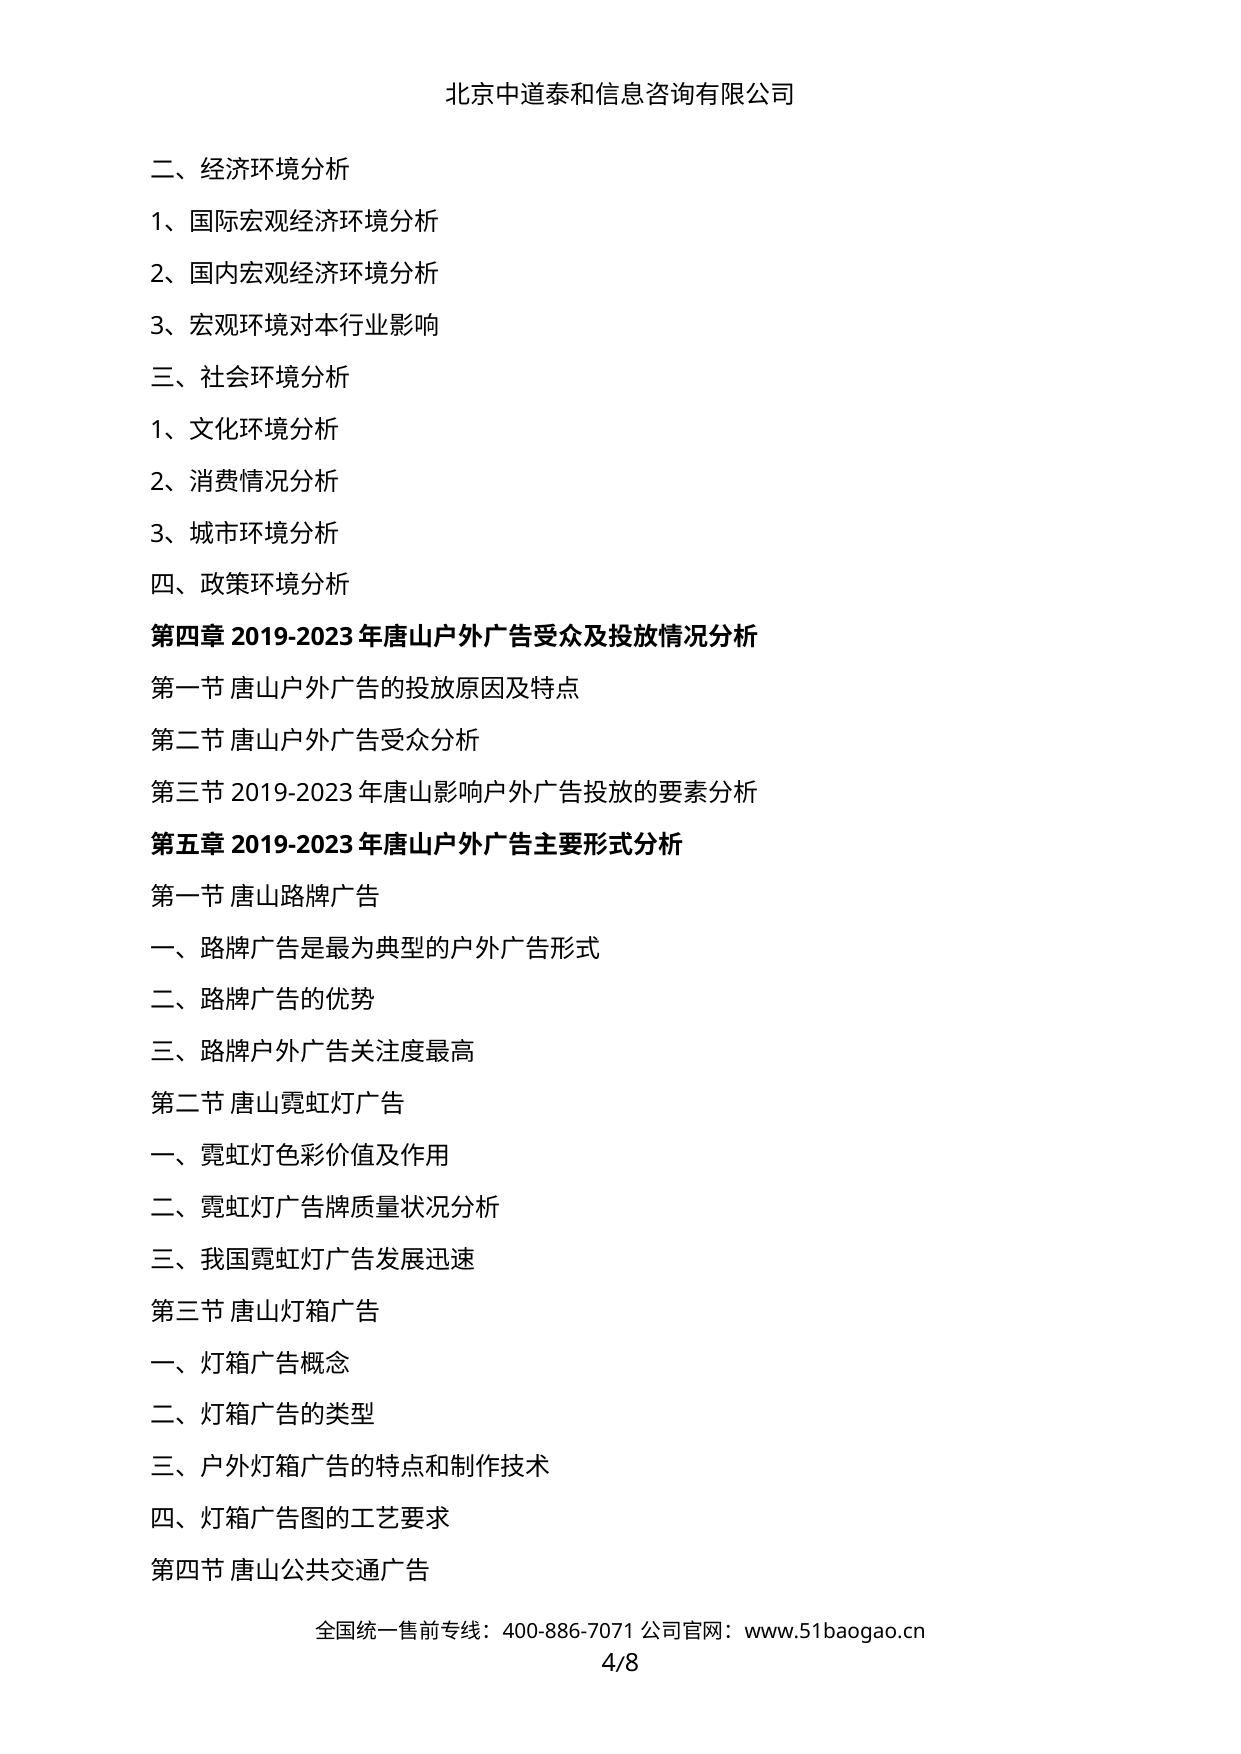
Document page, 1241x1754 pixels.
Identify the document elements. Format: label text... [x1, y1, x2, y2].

text 四、政策环境分析 [150, 565, 1090, 601]
text 第三节 2019-2023年唐山影响户外广告投放的要素分析 [150, 772, 1090, 809]
text 2、国内宏观经济环境分析 [150, 254, 1090, 290]
text 3、宏观环境对本行业影响 [150, 306, 1090, 342]
text 二、霓虹灯广告牌质量状况分析 [150, 1187, 1090, 1224]
text 二、路牌广告的优势 [150, 980, 1090, 1016]
text 二、灯箱广告的类型 [150, 1395, 1090, 1431]
text 三、路牌户外广告关注度最高 [150, 1032, 1090, 1068]
text 第四节 唐山公共交通广告 [150, 1551, 1090, 1587]
text 第五章 2019-2023年唐山户外广告主要形式分析 [150, 824, 1090, 861]
text 1、文化环境分析 [150, 409, 1090, 446]
text 三、户外灯箱广告的特点和制作技术 [150, 1447, 1090, 1483]
text 三、我国霓虹灯广告发展迅速 [150, 1239, 1090, 1276]
text 第一节 唐山路牌广告 [150, 876, 1090, 912]
text 三、社会环境分析 [150, 357, 1090, 394]
text 一、霓虹灯色彩价值及作用 [150, 1136, 1090, 1172]
text 1、国际宏观经济环境分析 [150, 202, 1090, 238]
text 第二节 唐山霓虹灯广告 [150, 1084, 1090, 1120]
text 第三节 唐山灯箱广告 [150, 1291, 1090, 1327]
text 一、灯箱广告概念 [150, 1343, 1090, 1379]
text 第一节 唐山户外广告的投放原因及特点 [150, 669, 1090, 705]
text 3、城市环境分析 [150, 513, 1090, 549]
text 2、消费情况分析 [150, 461, 1090, 497]
text 四、灯箱广告图的工艺要求 [150, 1499, 1090, 1535]
text 第二节 唐山户外广告受众分析 [150, 721, 1090, 757]
text 二、经济环境分析 [150, 150, 1090, 186]
text 一、路牌广告是最为典型的户外广告形式 [150, 928, 1090, 964]
text 第四章 2019-2023年唐山户外广告受众及投放情况分析 [150, 617, 1090, 653]
